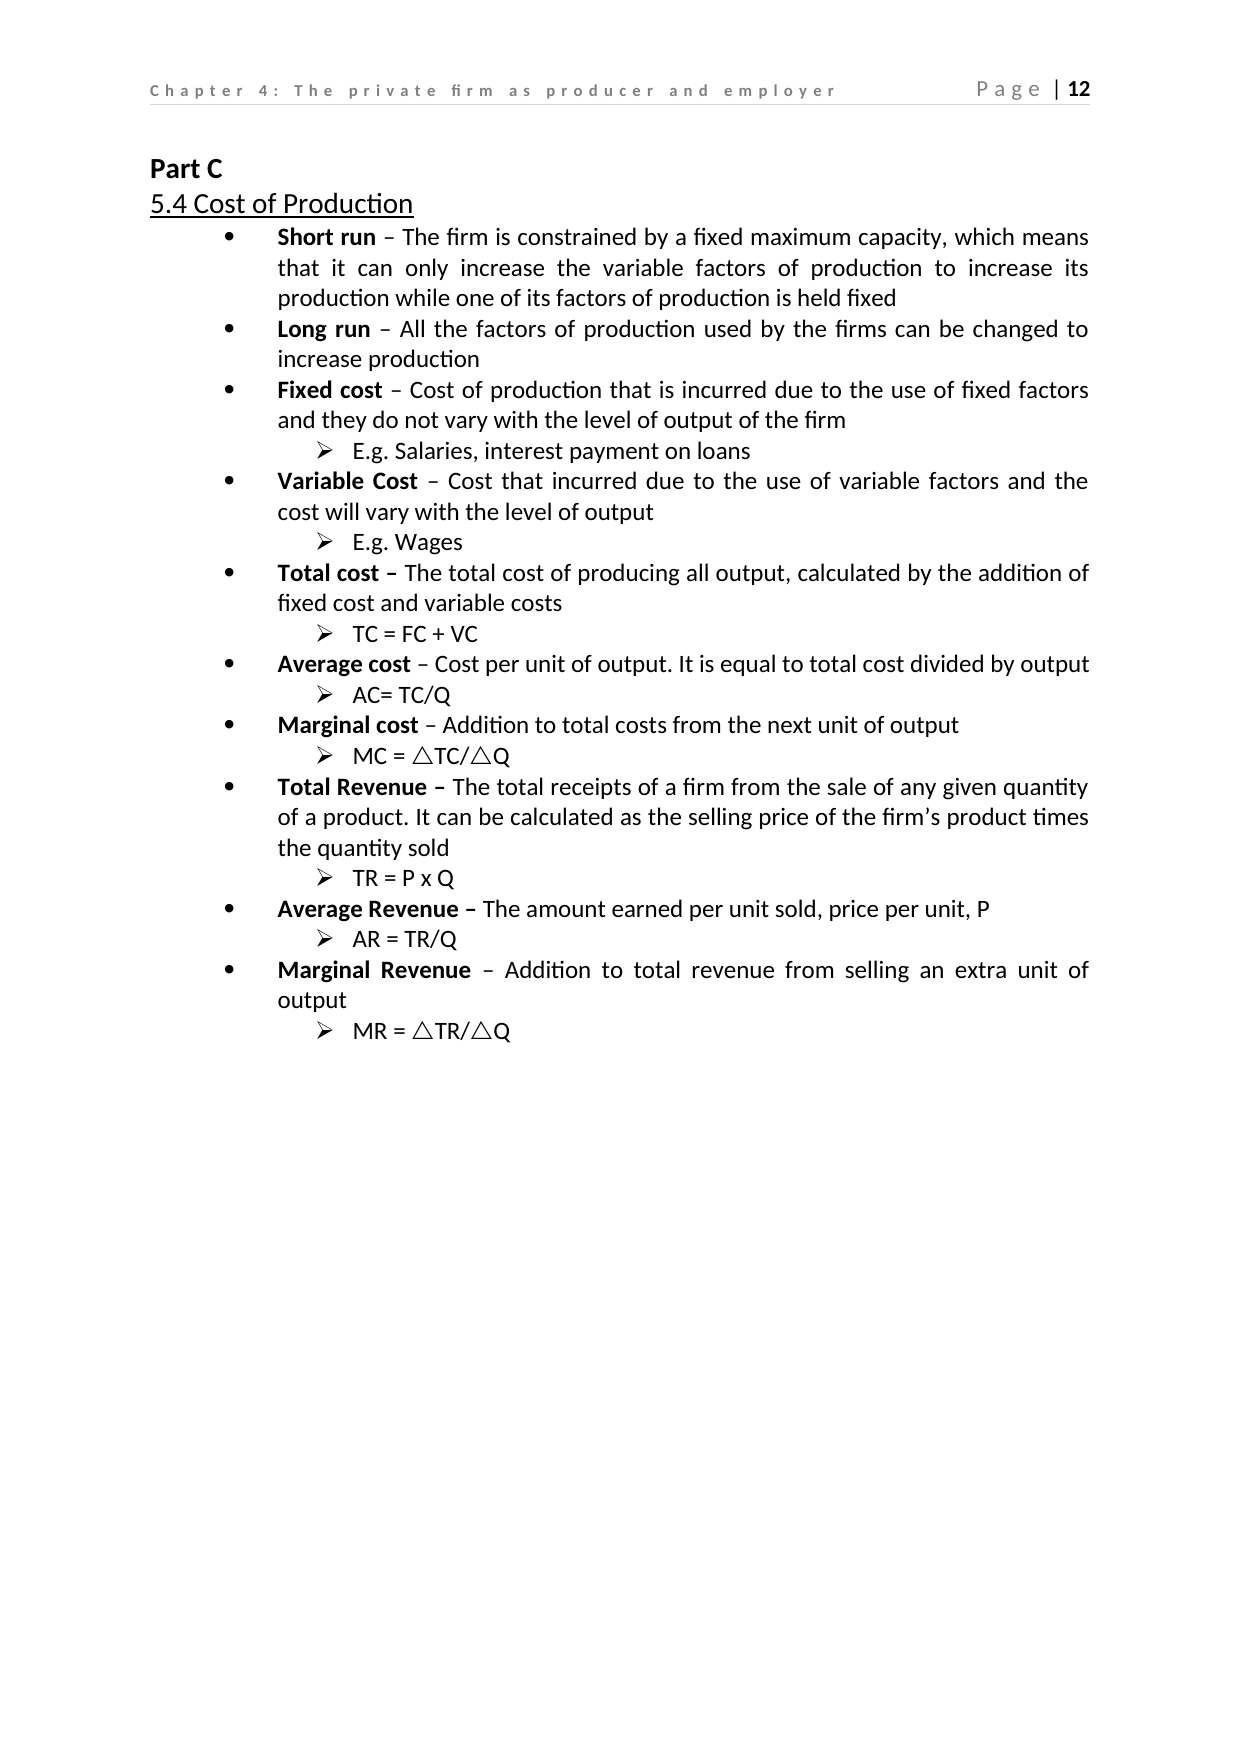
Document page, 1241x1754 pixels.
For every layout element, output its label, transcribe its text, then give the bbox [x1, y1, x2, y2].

subtitle Total Revenue – The total receipts of a firm from the sale of any given quantity of a product. It can be calculated as the selling price of the firm’s product times the quantity sold [225, 771, 1090, 862]
subtitle Average cost – Cost per unit of output. It is equal to total cost divided by output [225, 648, 1090, 679]
subtitle Fixed cost – Cost of production that is incurred due to the use of fixed factors and they do not vary with the level of output of the firm [225, 374, 1090, 435]
subtitle Variable Cost – Cost that incurred due to the use of variable factors and the cost will vary with the level of output [225, 465, 1090, 526]
subtitle MR = TR/Q [315, 1015, 1090, 1045]
subtitle TR = P x Q [315, 862, 1090, 893]
subtitle Long run – All the factors of production used by the firms can be changed to increase production [225, 313, 1090, 374]
subtitle Short run – The firm is constrained by a fixed maximum capacity, which means that it can only increase the variable factors of production to increase its production while one of its factors of production is held fixed [225, 221, 1090, 313]
subtitle MC = TC/Q [315, 740, 1090, 771]
subtitle TC = FC + VC [315, 618, 1090, 648]
subtitle Marginal cost – Addition to total costs from the next unit of output [225, 709, 1090, 740]
text 5.4 Cost of Production [150, 186, 1090, 221]
text Part C [150, 150, 1090, 186]
subtitle Marginal Revenue – Addition to total revenue from selling an extra unit of output [225, 954, 1090, 1015]
subtitle Total cost – The total cost of producing all output, calculated by the addition of fixed cost and variable costs [225, 557, 1090, 618]
subtitle E.g. Salaries, interest payment on loans [315, 435, 1090, 465]
subtitle Average Revenue – The amount earned per unit sold, price per unit, P [225, 893, 1090, 923]
subtitle AC= TC/Q [315, 679, 1090, 709]
subtitle AR = TR/Q [315, 923, 1090, 954]
subtitle E.g. Wages [315, 526, 1090, 557]
